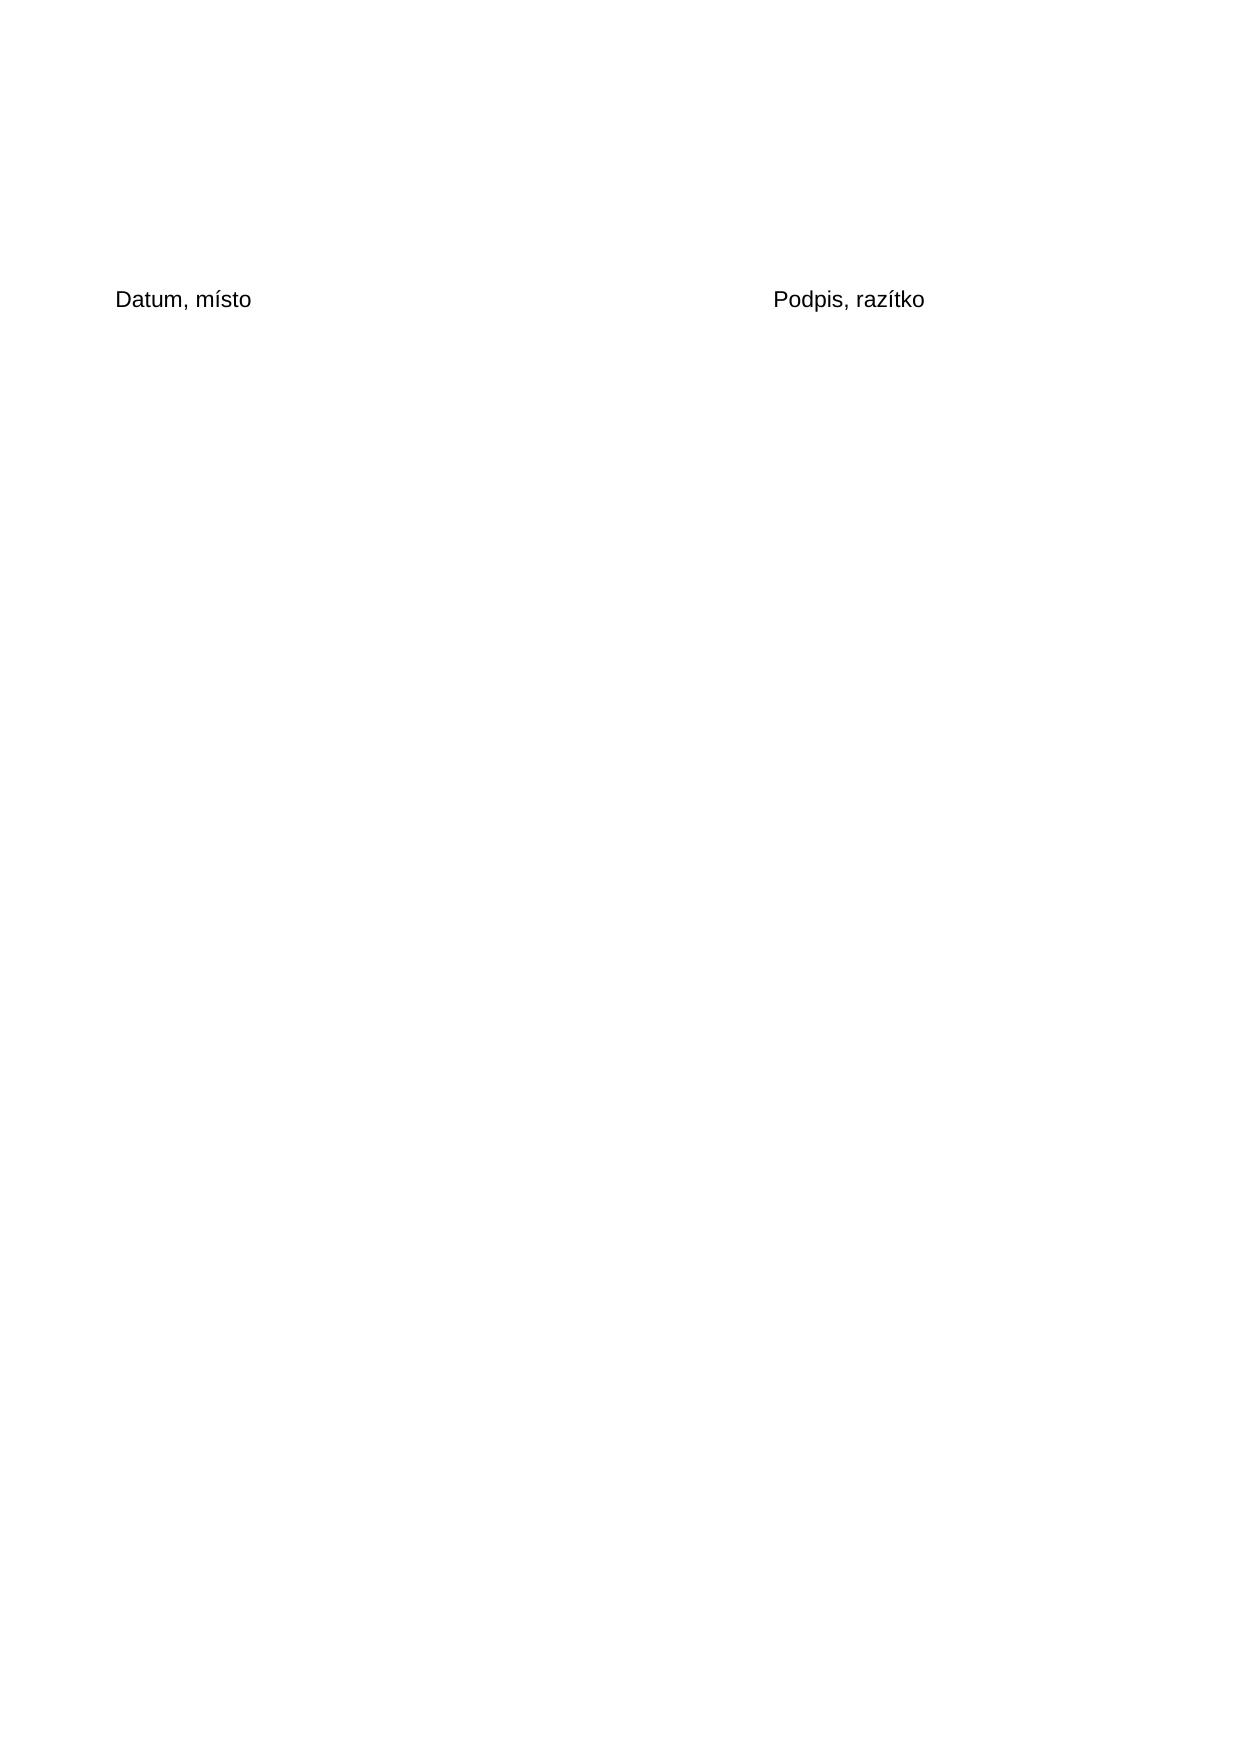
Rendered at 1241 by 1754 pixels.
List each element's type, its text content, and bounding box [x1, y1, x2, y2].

text Datum, místo Podpis, razítko [115, 286, 1137, 312]
